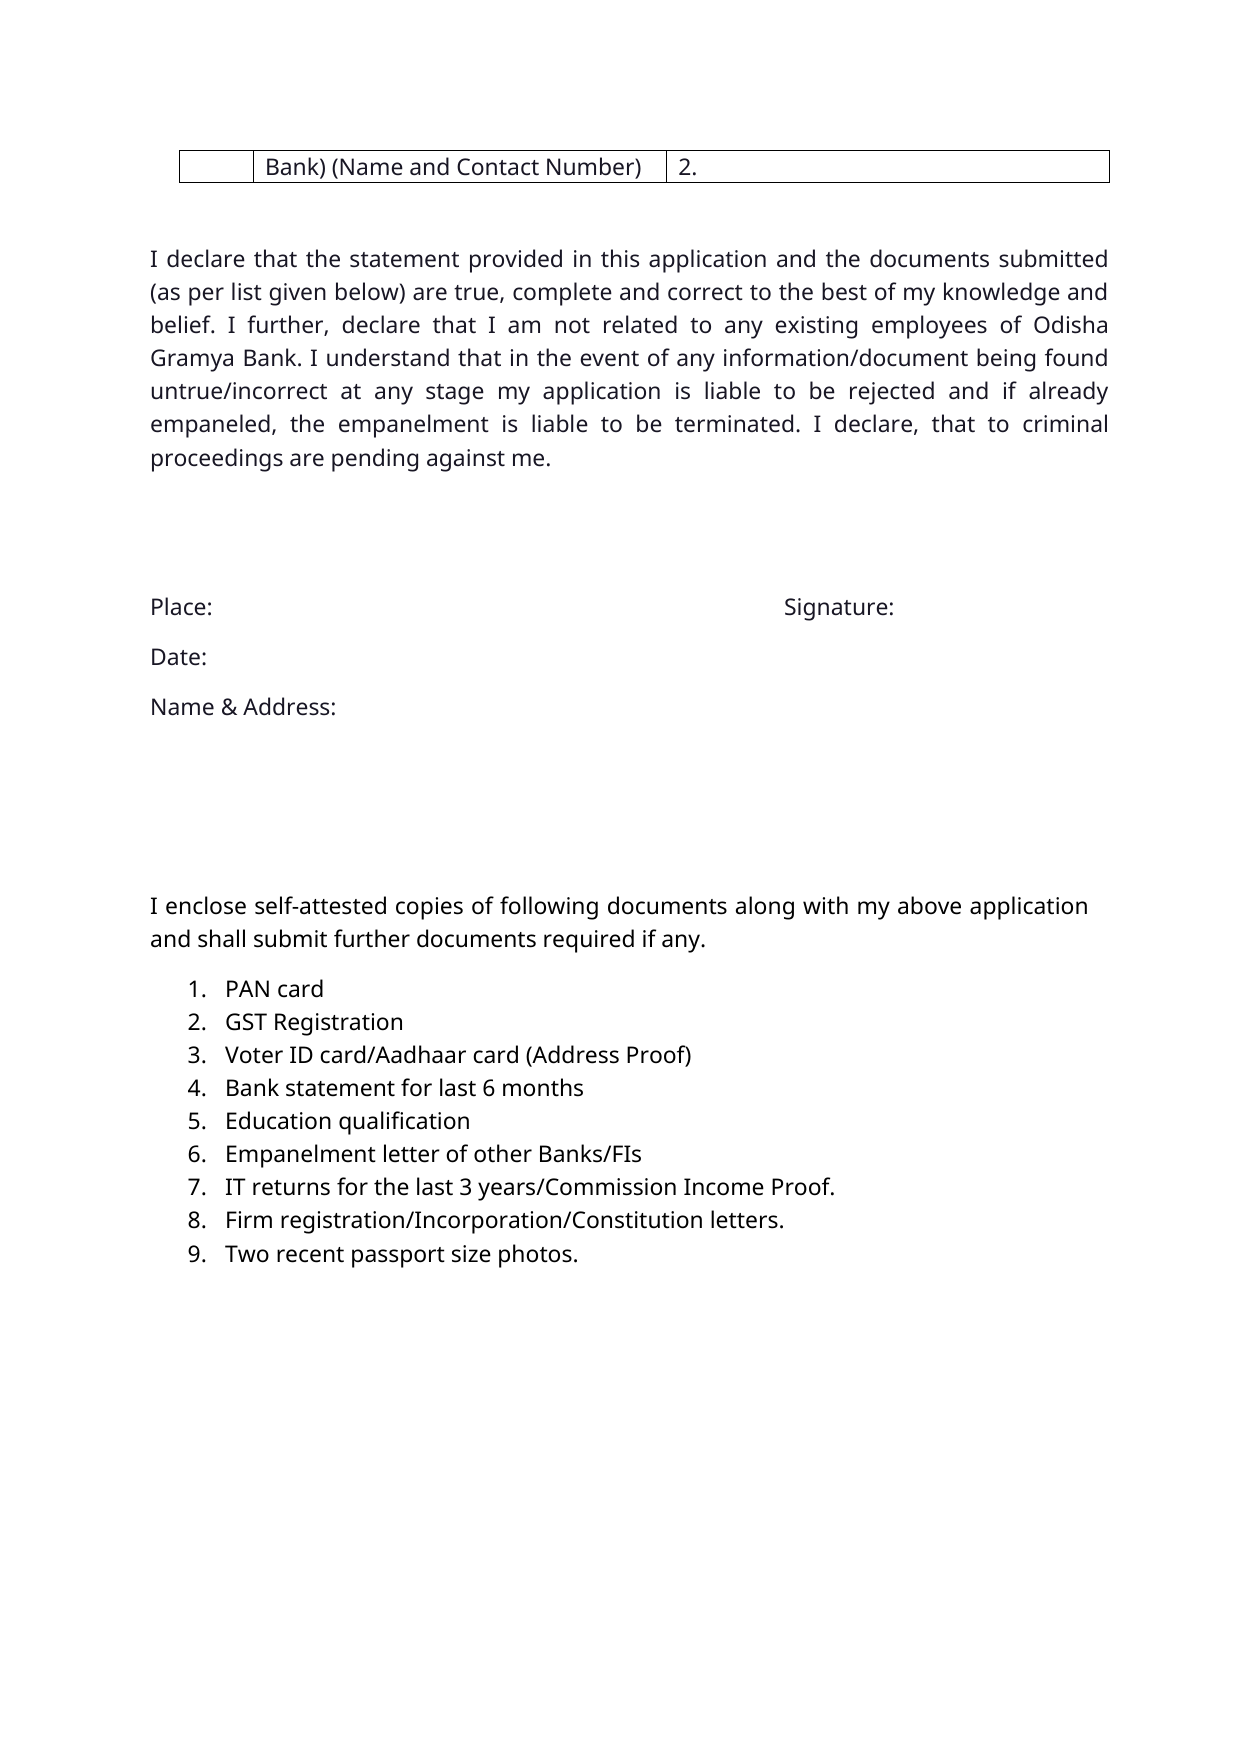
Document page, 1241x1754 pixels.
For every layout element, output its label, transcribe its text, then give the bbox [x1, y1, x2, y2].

list GST Registration [187, 1006, 1090, 1037]
list Education qualification [187, 1105, 1090, 1136]
list Firm registration/Incorporation/Constitution letters. [187, 1204, 1090, 1236]
table_cell 17 [180, 151, 253, 182]
text Date: [150, 641, 1110, 672]
text Place: Signature: [150, 591, 1110, 622]
list Two recent passport size photos. [187, 1238, 1090, 1269]
text Name & Address: [150, 691, 1110, 722]
list Voter ID card/Aadhaar card (Address Proof) [187, 1039, 1090, 1070]
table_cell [254, 151, 666, 182]
table_cell 1. 2. [667, 151, 1109, 182]
text I declare that the statement provided in this application and the documents submitted (as per list given below) are true, complete and correct to the best of my knowledge and belief. I further, declare that I am not related to any existing employees of Odisha Gramya Bank. I understand that in the event of any information/document being found untrue/incorrect at any stage my application is liable to be rejected and if already empaneled, the empanelment is liable to be terminated. I declare, that to criminal proceedings are pending against me. [150, 243, 1110, 473]
list IT returns for the last 3 years/Commission Income Proof. [187, 1171, 1090, 1203]
list Empanelment letter of other Banks/FIs [187, 1138, 1090, 1169]
list Bank statement for last 6 months [187, 1072, 1090, 1103]
list PAN card [187, 973, 1090, 1004]
text I enclose self-attested copies of following documents along with my above application and shall submit further documents required if any. [150, 890, 1090, 954]
